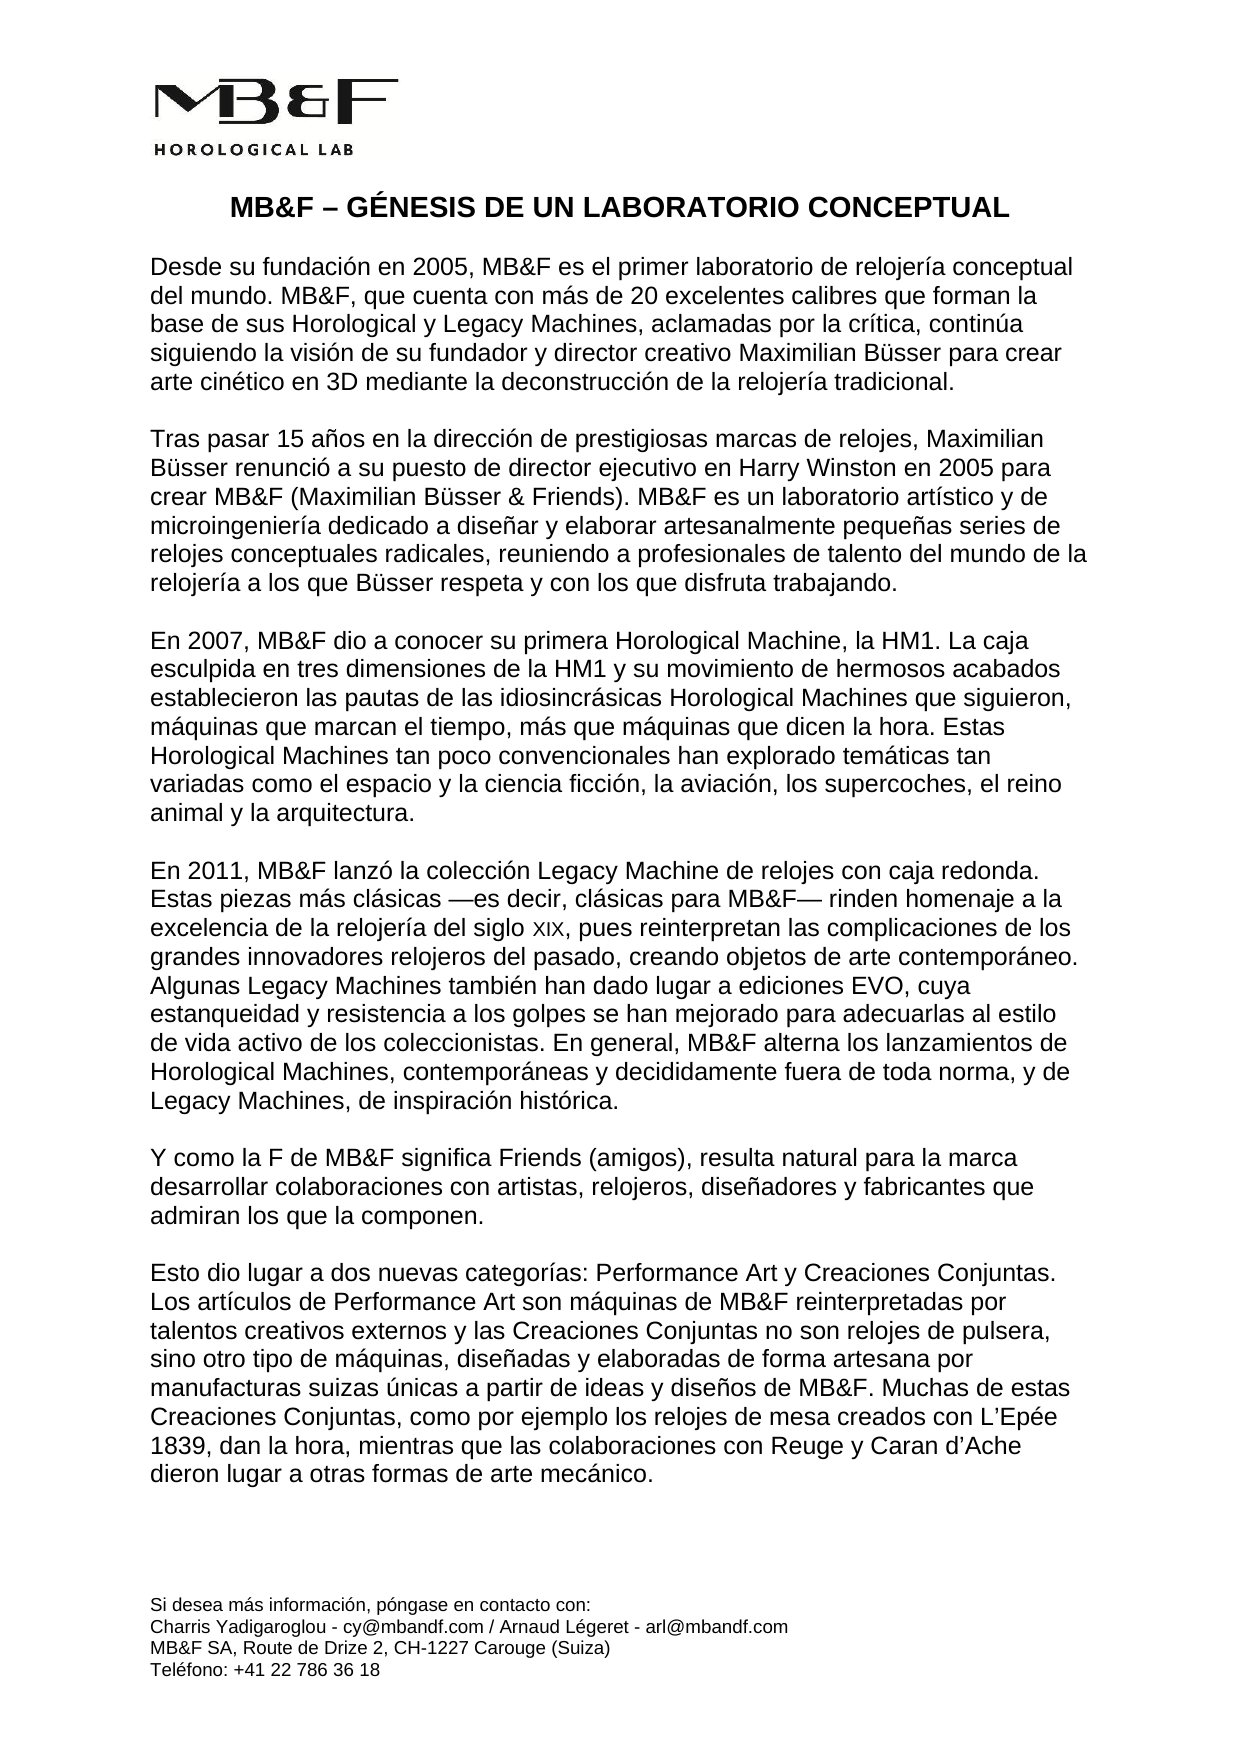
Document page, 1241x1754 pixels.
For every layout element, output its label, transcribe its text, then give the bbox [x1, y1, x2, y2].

text Tras pasar 15 años en la dirección de prestigiosas marcas de relojes, Maximilian Büsser renunció a su puesto de director ejecutivo en Harry Winston en 2005 para crear MB&F (Maximilian Büsser & Friends). MB&F es un laboratorio artístico y de microingeniería dedicado a diseñar y elaborar artesanalmente pequeñas series de relojes conceptuales radicales, reuniendo a profesionales de talento del mundo de la relojería a los que Büsser respeta y con los que disfruta trabajando. [150, 424, 1090, 597]
text Y como la F de MB&F significa Friends (amigos), resulta natural para la marca desarrollar colaboraciones con artistas, relojeros, diseñadores y fabricantes que admiran los que la componen. [150, 1143, 1090, 1229]
text En 2011, MB&F lanzó la colección Legacy Machine de relojes con caja redonda. Estas piezas más clásicas —es decir, clásicas para MB&F— rinden homenaje a la excelencia de la relojería del siglo xix, pues reinterpretan las complicaciones de los grandes innovadores relojeros del pasado, creando objetos de arte contemporáneo. Algunas Legacy Machines también han dado lugar a ediciones EVO, cuya estanqueidad y resistencia a los golpes se han mejorado para adecuarlas al estilo de vida activo de los coleccionistas. En general, MB&F alterna los lanzamientos de Horological Machines, contemporáneas y decididamente fuera de toda norma, y de Legacy Machines, de inspiración histórica. [150, 856, 1090, 1114]
text MB&F – GÉNESIS DE UN LABORATORIO CONCEPTUAL [150, 190, 1090, 223]
text En 2007, MB&F dio a conocer su primera Horological Machine, la HM1. La caja esculpida en tres dimensiones de la HM1 y su movimiento de hermosos acabados establecieron las pautas de las idiosincrásicas Horological Machines que siguieron, máquinas que marcan el tiempo, más que máquinas que dicen la hora. Estas Horological Machines tan poco convencionales han explorado temáticas tan variadas como el espacio y la ciencia ficción, la aviación, los supercoches, el reino animal y la arquitectura. [150, 626, 1090, 827]
picture [150, 73, 403, 160]
text Esto dio lugar a dos nuevas categorías: Performance Art y Creaciones Conjuntas. Los artículos de Performance Art son máquinas de MB&F reinterpretadas por talentos creativos externos y las Creaciones Conjuntas no son relojes de pulsera, sino otro tipo de máquinas, diseñadas y elaboradas de forma artesana por manufacturas suizas únicas a partir de ideas y diseños de MB&F. Muchas de estas Creaciones Conjuntas, como por ejemplo los relojes de mesa creados con L’Epée 1839, dan la hora, mientras que las colaboraciones con Reuge y Caran d’Ache dieron lugar a otras formas de arte mecánico. [150, 1258, 1090, 1488]
text Desde su fundación en 2005, MB&F es el primer laboratorio de relojería conceptual del mundo. MB&F, que cuenta con más de 20 excelentes calibres que forman la base de sus Horological y Legacy Machines, aclamadas por la crítica, continúa siguiendo la visión de su fundador y director creativo Maximilian Büsser para crear arte cinético en 3D mediante la deconstrucción de la relojería tradicional. [150, 252, 1090, 396]
